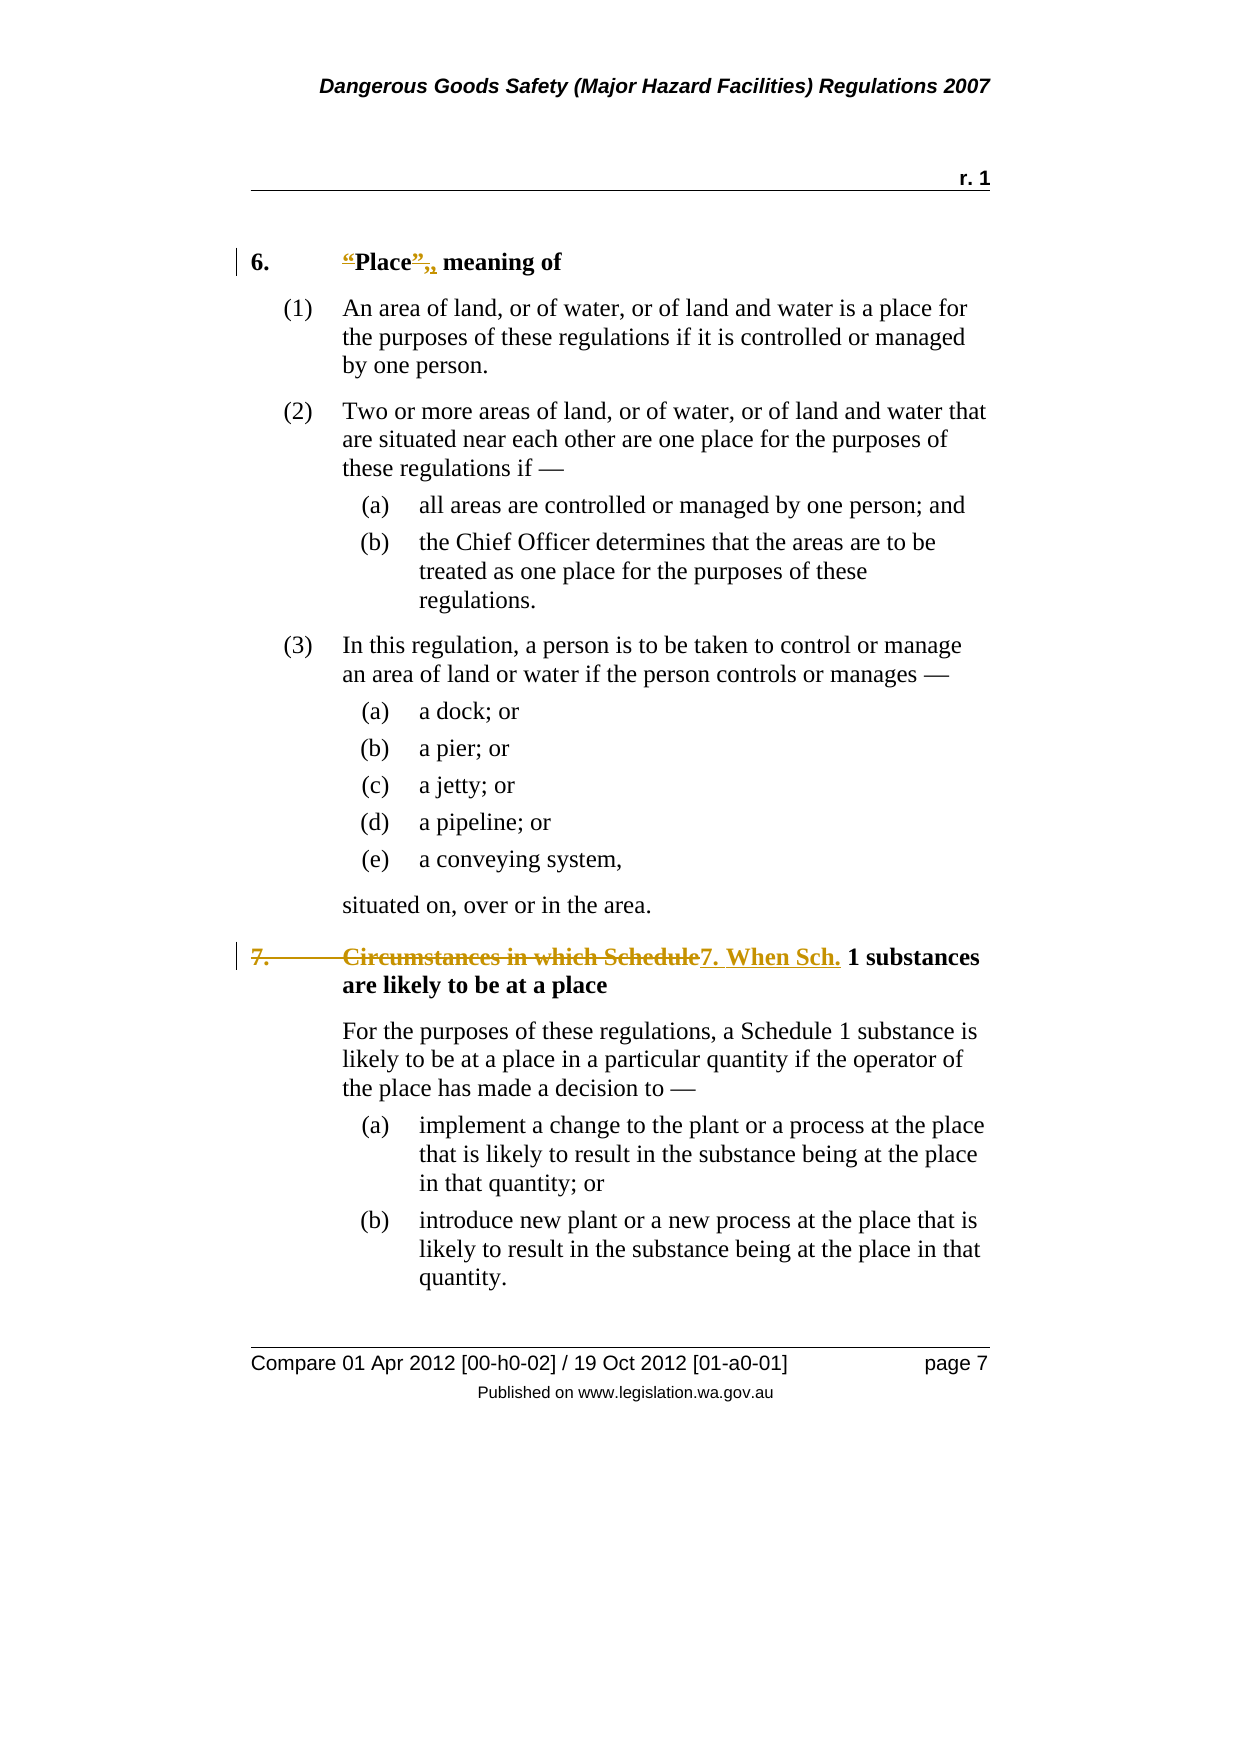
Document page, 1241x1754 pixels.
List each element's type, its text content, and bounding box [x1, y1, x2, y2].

text (2) Two or more areas of land, or of water, or of land and water that are situated near each other are one place for the purposes of these regulations if — [251, 396, 990, 482]
text (b) the Chief Officer determines that the areas are to be treated as one place for the purposes of these regulations. [251, 527, 990, 614]
text situated on, over or in the area. [251, 890, 990, 919]
text (d) a pipeline; or [251, 807, 990, 836]
text (e) a conveying system, [251, 844, 990, 873]
subtitle 1 substances are likely to be at a place [251, 942, 990, 999]
text (1) An area of land, or of water, or of land and water is a place for the purposes of these regulations if it is controlled or managed by one person. [251, 293, 990, 379]
text (a) all areas are controlled or managed by one person; and [251, 490, 990, 519]
text (b) introduce new plant or a new process at the place that is likely to result in the substance being at the place in that quantity. [251, 1205, 990, 1291]
text For the purposes of these regulations, a Schedule 1 substance is likely to be at a place in a particular quantity if the operator of the place has made a decision to — [251, 1016, 990, 1102]
text (3) In this regulation, a person is to be taken to control or manage an area of land or water if the person controls or manages — [251, 630, 990, 688]
text (c) a jetty; or [251, 770, 990, 799]
text (a) a dock; or [251, 696, 990, 725]
subtitle 6. Place meaning of [251, 247, 990, 276]
text (a) implement a change to the plant or a process at the place that is likely to result in the substance being at the place in that quantity; or [251, 1110, 990, 1197]
text (b) a pier; or [251, 733, 990, 762]
